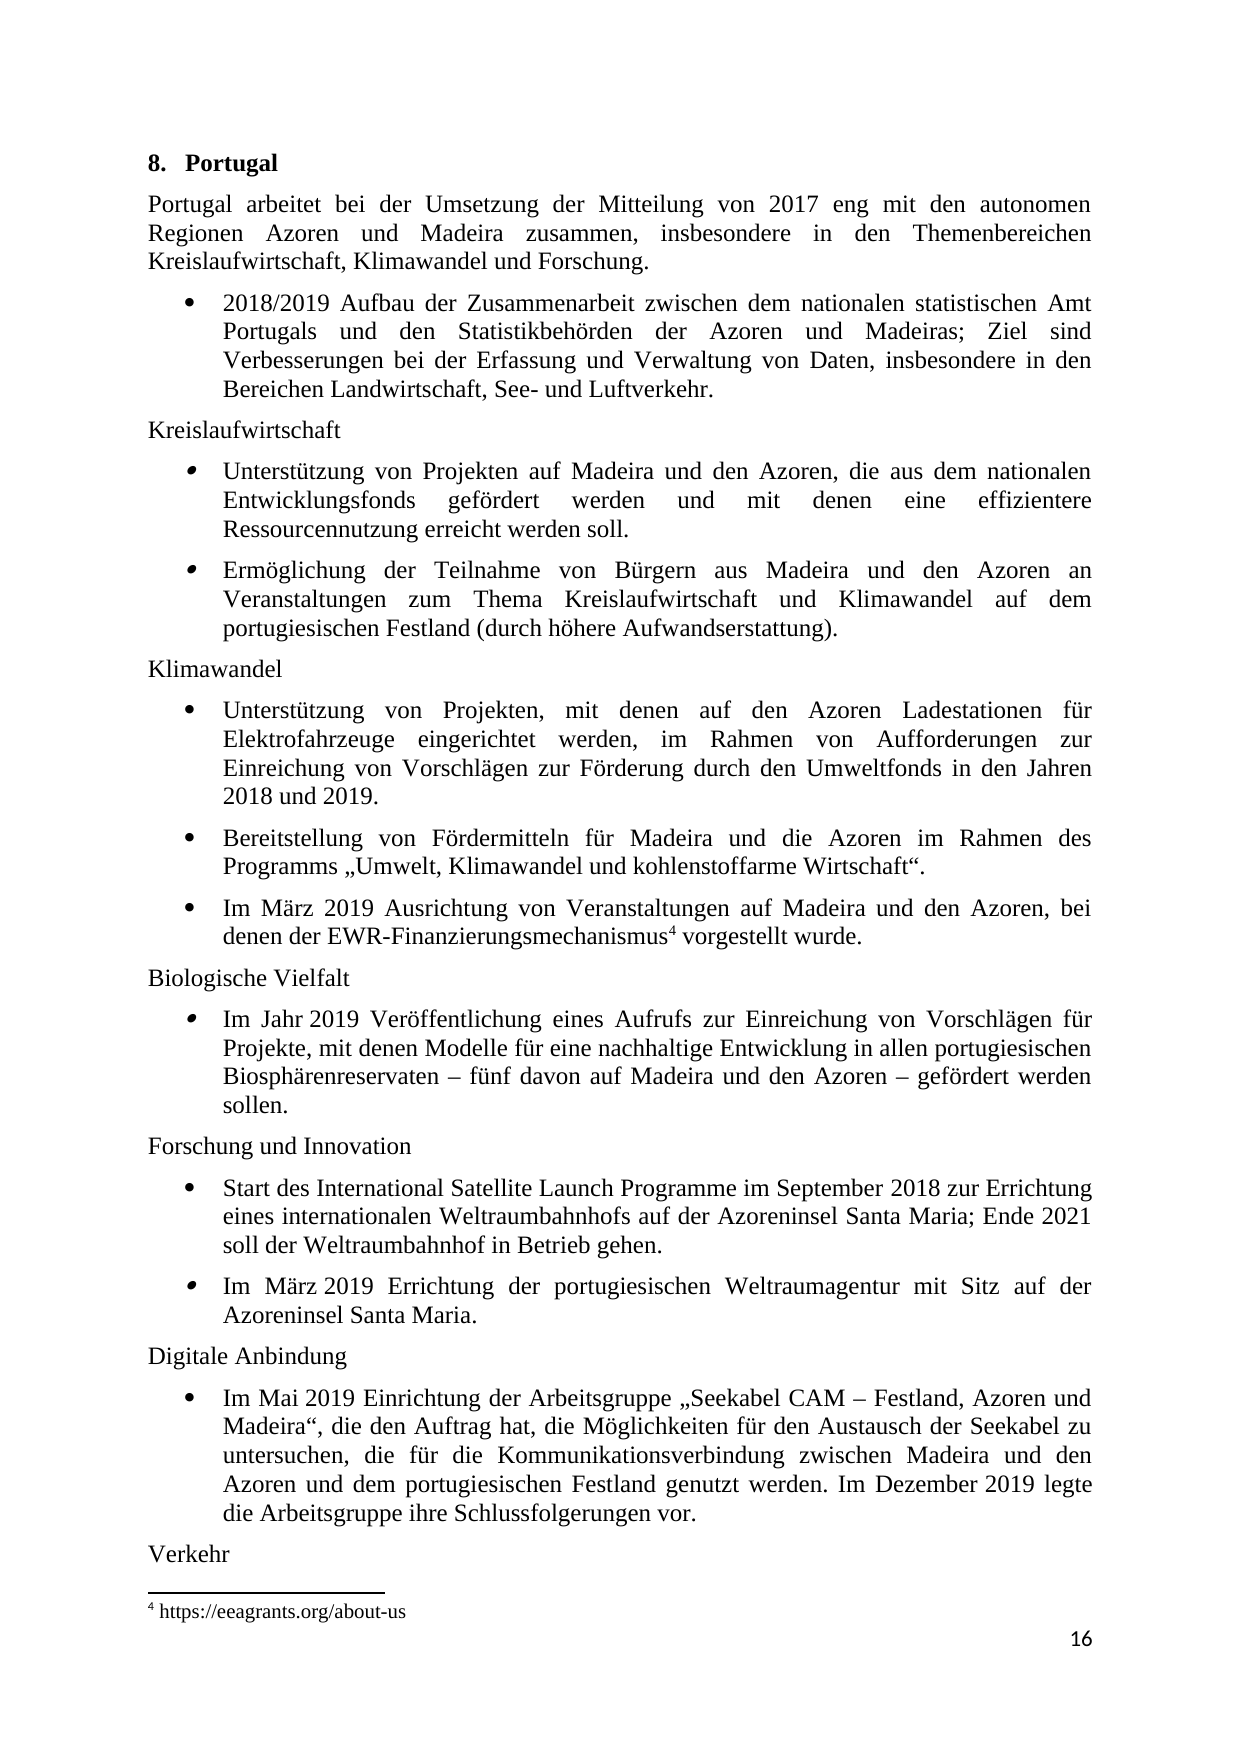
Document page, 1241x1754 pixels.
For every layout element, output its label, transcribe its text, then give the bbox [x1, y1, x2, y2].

list Unterstützung von Projekten, mit denen auf den Azoren Ladestationen für Elektrofahrzeuge eingerichtet werden, im Rahmen von Aufforderungen zur Einreichung von Vorschlägen zur Förderung durch den Umweltfonds in den Jahren 2018 und 2019. [185, 695, 1092, 810]
list Start des International Satellite Launch Programme im September 2018 zur Errichtung eines internationalen Weltraumbahnhofs auf der Azoreninsel Santa Maria; Ende 2021 soll der Weltraumbahnhof in Betrieb gehen. [185, 1173, 1092, 1259]
list Bereitstellung von Fördermitteln für Madeira und die Azoren im Rahmen des Programms „Umwelt, Klimawandel und kohlenstoffarme Wirtschaft“. [185, 823, 1092, 880]
text Forschung und Innovation [148, 1131, 1092, 1160]
list Unterstützung von Projekten auf Madeira und den Azoren, die aus dem nationalen Entwicklungsfonds gefördert werden und mit denen eine effizientere Ressourcennutzung erreicht werden soll. [185, 456, 1092, 543]
text Verkehr [148, 1539, 1092, 1568]
list Im Mai 2019 Einrichtung der Arbeitsgruppe „Seekabel CAM – Festland, Azoren und Madeira“, die den Auftrag hat, die Möglichkeiten für den Austausch der Seekabel zu untersuchen, die für die Kommunikationsverbindung zwischen Madeira und den Azoren und dem portugiesischen Festland genutzt werden. Im Dezember 2019 legte die Arbeitsgruppe ihre Schlussfolgerungen vor. [185, 1383, 1092, 1526]
text Kreislaufwirtschaft [148, 415, 1092, 444]
text Biologische Vielfalt [148, 963, 1092, 991]
list Im März 2019 Errichtung der portugiesischen Weltraumagentur mit Sitz auf der Azoreninsel Santa Maria. [185, 1271, 1092, 1329]
text Digitale Anbindung [148, 1341, 1092, 1370]
list 2018/2019 Aufbau der Zusammenarbeit zwischen dem nationalen statistischen Amt Portugals und den Statistikbehörden der Azoren und Madeiras; Ziel sind Verbesserungen bei der Erfassung und Verwaltung von Daten, insbesondere in den Bereichen Landwirtschaft, See- und Luftverkehr. [185, 288, 1092, 403]
text Portugal arbeitet bei der Umsetzung der Mitteilung von 2017 eng mit den autonomen Regionen Azoren und Madeira zusammen, insbesondere in den Themenbereichen Kreislaufwirtschaft, Klimawandel und Forschung. [148, 189, 1092, 275]
list Portugal [148, 148, 1092, 176]
list Im Jahr 2019 Veröffentlichung eines Aufrufs zur Einreichung von Vorschlägen für Projekte, mit denen Modelle für eine nachhaltige Entwicklung in allen portugiesischen Biosphärenreservaten – fünf davon auf Madeira und den Azoren – gefördert werden sollen. [185, 1004, 1092, 1119]
list Ermöglichung der Teilnahme von Bürgern aus Madeira und den Azoren an Veranstaltungen zum Thema Kreislaufwirtschaft und Klimawandel auf dem portugiesischen Festland (durch höhere Aufwandserstattung). [185, 555, 1092, 641]
list Im März 2019 Ausrichtung von Veranstaltungen auf Madeira und den Azoren, bei denen der EWR-Finanzierungsmechanismus vorgestellt wurde. [185, 893, 1092, 950]
text Klimawandel [148, 654, 1092, 683]
